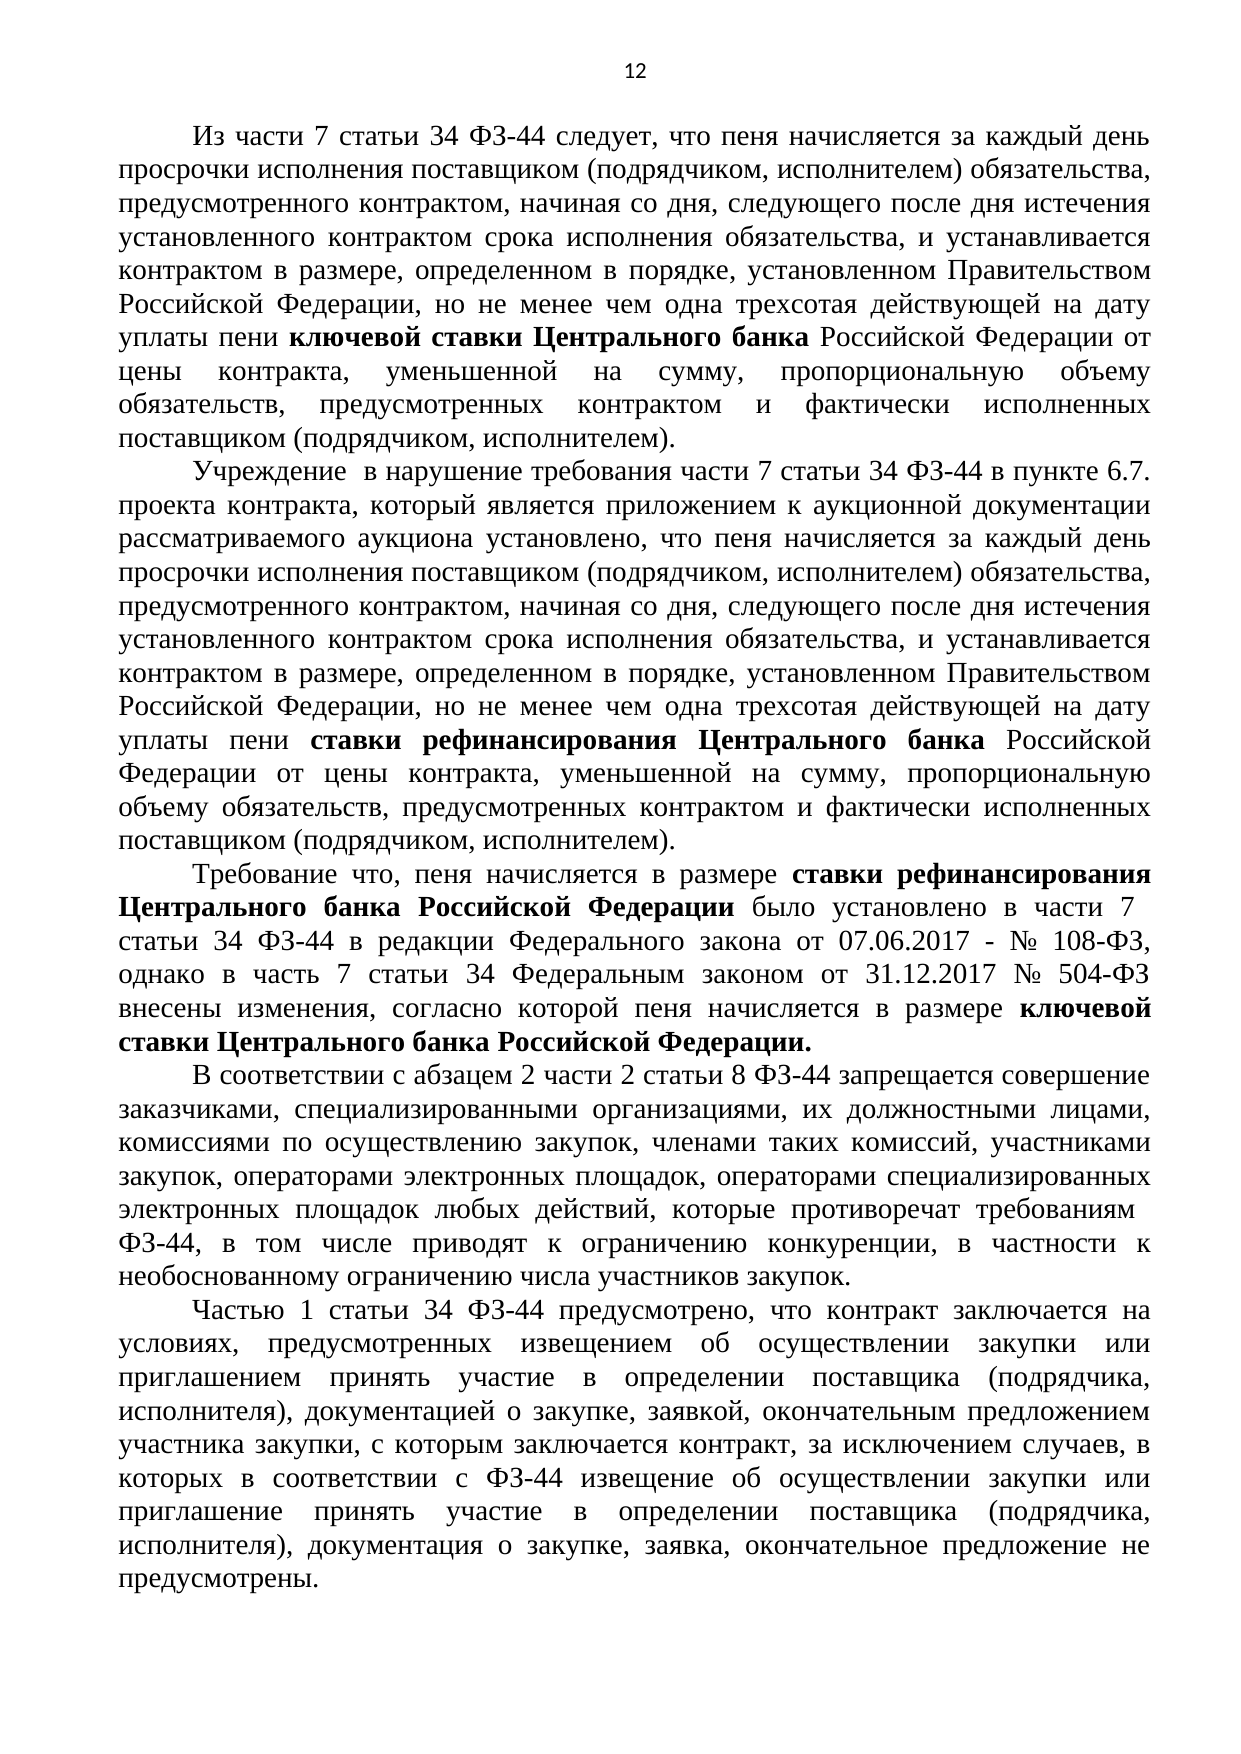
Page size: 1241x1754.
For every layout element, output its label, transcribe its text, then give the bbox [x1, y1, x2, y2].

text Учреждение в нарушение требования части 7 статьи 34 ФЗ-44 в пункте 6.7. проекта контракта, который является приложением к аукционной документации рассматриваемого аукциона установлено, что пеня начисляется за каждый день просрочки исполнения поставщиком (подрядчиком, исполнителем) обязательства, предусмотренного контрактом, начиная со дня, следующего после дня истечения установленного контрактом срока исполнения обязательства, и устанавливается контрактом в размере, определенном в порядке, установленном Правительством Российской Федерации, но не менее чем одна трехсотая действующей на дату уплаты пени ставки рефинансирования Центрального банка Российской Федерации от цены контракта, уменьшенной на сумму, пропорциональную объему обязательств, предусмотренных контрактом и фактически исполненных поставщиком (подрядчиком, исполнителем). [118, 453, 1152, 856]
text Требование что, пеня начисляется в размере ставки рефинансирования Центрального банка Российской Федерации было установлено в части 7 статьи 34 ФЗ-44 в редакции Федерального закона от 07.06.2017 - № 108-ФЗ, однако в часть 7 статьи 34 Федеральным законом от 31.12.2017 № 504-ФЗ внесены изменения, согласно которой пеня начисляется в размере ключевой ставки Центрального банка Российской Федерации. [118, 856, 1152, 1057]
text В соответствии с абзацем 2 части 2 статьи 8 ФЗ-44 запрещается совершение заказчиками, специализированными организациями, их должностными лицами, комиссиями по осуществлению закупок, членами таких комиссий, участниками закупок, операторами электронных площадок, операторами специализированных электронных площадок любых действий, которые противоречат требованиям ФЗ-44, в том числе приводят к ограничению конкуренции, в частности к необоснованному ограничению числа участников закупок. [118, 1057, 1152, 1292]
text Из части 7 статьи 34 ФЗ-44 следует, что пеня начисляется за каждый день просрочки исполнения поставщиком (подрядчиком, исполнителем) обязательства, предусмотренного контрактом, начиная со дня, следующего после дня истечения установленного контрактом срока исполнения обязательства, и устанавливается контрактом в размере, определенном в порядке, установленном Правительством Российской Федерации, но не менее чем одна трехсотая действующей на дату уплаты пени ключевой ставки Центрального банка Российской Федерации от цены контракта, уменьшенной на сумму, пропорциональную объему обязательств, предусмотренных контрактом и фактически исполненных поставщиком (подрядчиком, исполнителем). [118, 118, 1152, 453]
text Частью 1 статьи 34 ФЗ-44 предусмотрено, что контракт заключается на условиях, предусмотренных извещением об осуществлении закупки или приглашением принять участие в определении поставщика (подрядчика, исполнителя), документацией о закупке, заявкой, окончательным предложением участника закупки, с которым заключается контракт, за исключением случаев, в которых в соответствии с ФЗ-44 извещение об осуществлении закупки или приглашение принять участие в определении поставщика (подрядчика, исполнителя), документация о закупке, заявка, окончательное предложение не предусмотрены. [118, 1292, 1152, 1594]
